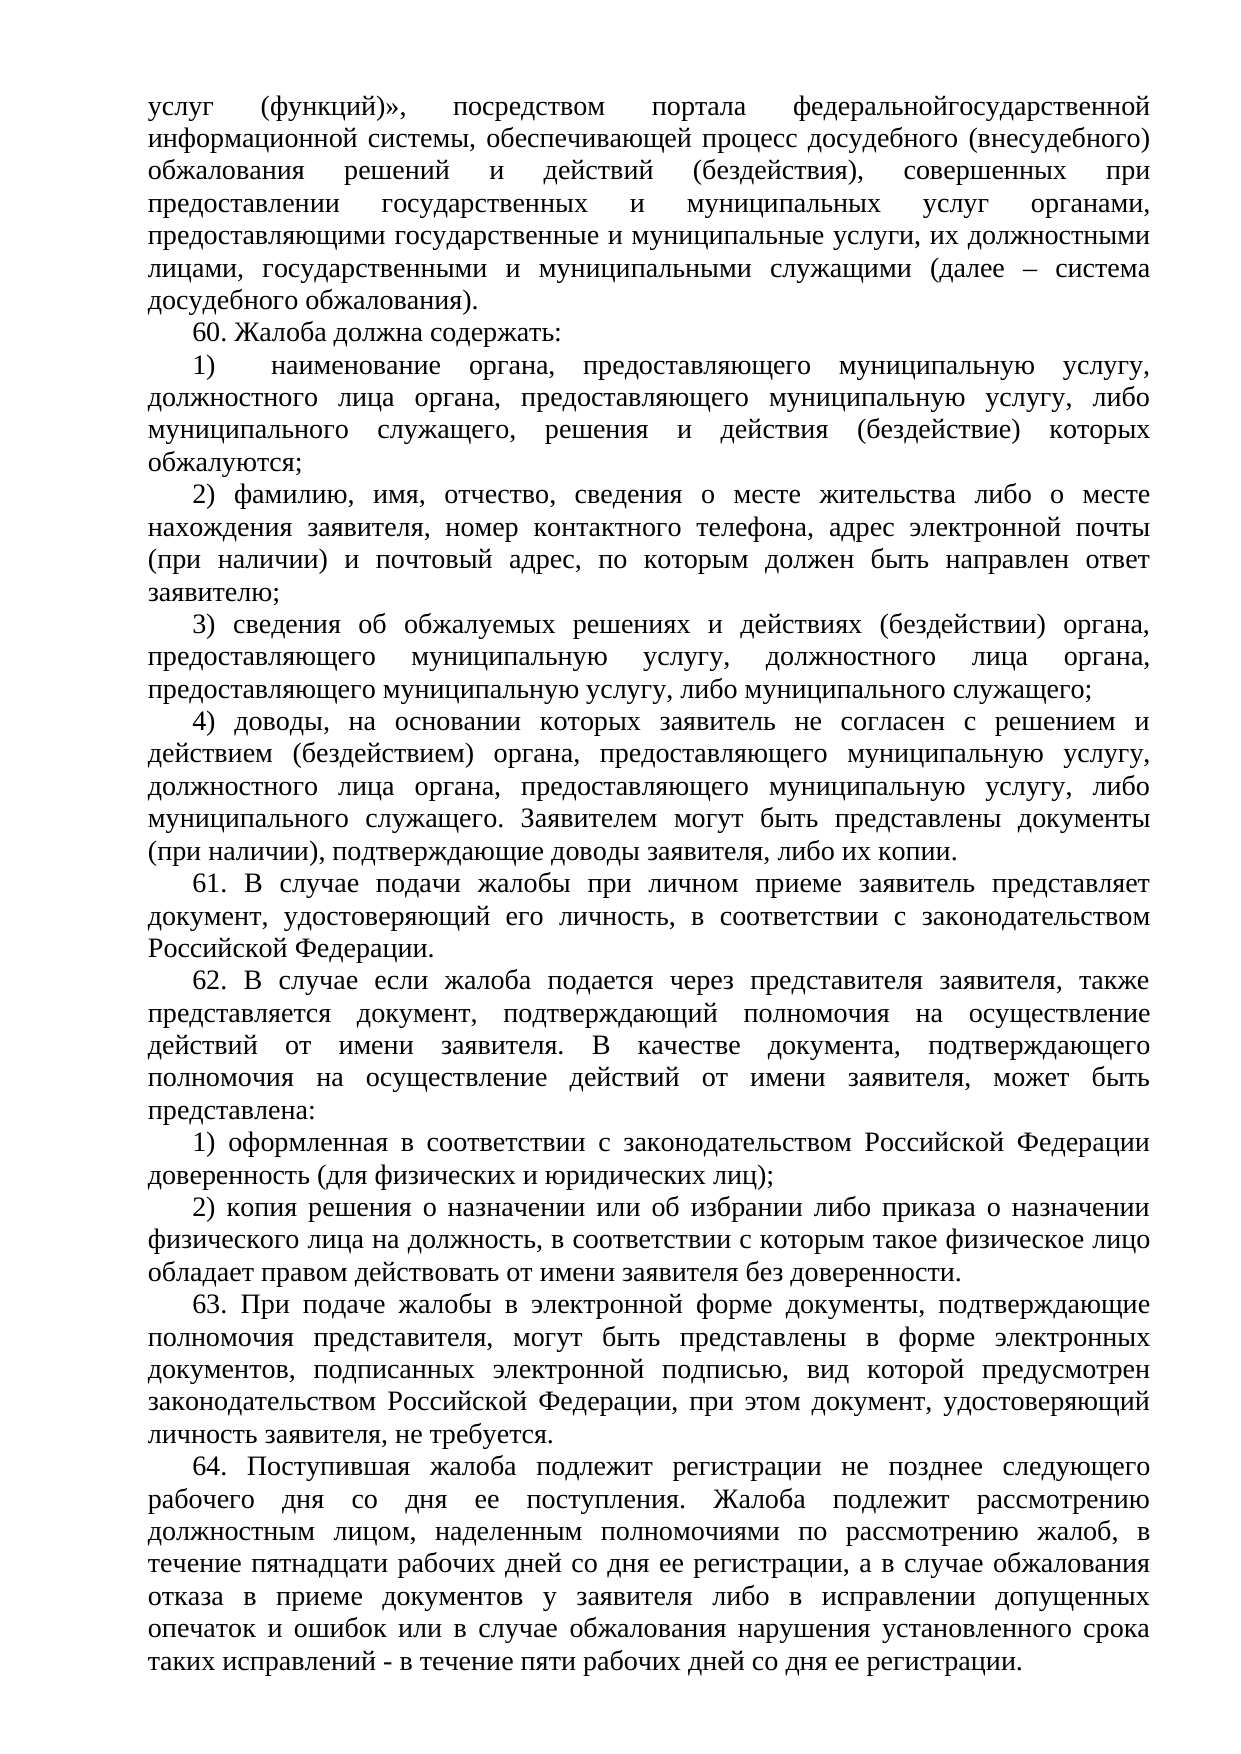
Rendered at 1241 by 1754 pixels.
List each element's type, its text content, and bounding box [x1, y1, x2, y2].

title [148, 89, 1152, 315]
title 2) копия решения о назначении или об избрании либо приказа о назначении физического лица на должность, в соответствии с которым такое физическое лицо обладает правом действовать от имени заявителя без доверенности. [148, 1190, 1152, 1287]
title 60. Жалоба должна содержать: [148, 315, 1152, 348]
title 1) наименование органа, предоставляющего муниципальную услугу, должностного лица органа, предоставляющего муниципальную услугу, либо муниципального служащего, решения и действия (бездействие) которых обжалуются; [148, 348, 1152, 477]
title 3) сведения об обжалуемых решениях и действиях (бездействии) органа, предоставляющего муниципальную услугу, должностного лица органа, предоставляющего муниципальную услугу, либо муниципального служащего; [148, 607, 1152, 704]
title 64. Поступившая жалоба подлежит регистрации не позднее следующего рабочего дня со дня ее поступления. Жалоба подлежит рассмотрению должностным лицом, наделенным полномочиями по рассмотрению жалоб, в течение пятнадцати рабочих дней со дня ее регистрации, а в случае обжалования отказа в приеме документов у заявителя либо в исправлении допущенных опечаток и ошибок или в случае обжалования нарушения установленного срока таких исправлений - в течение пяти рабочих дней со дня ее регистрации. [148, 1449, 1152, 1676]
title 2) фамилию, имя, отчество, сведения о месте жительства либо о месте нахождения заявителя, номер контактного телефона, адрес электронной почты (при наличии) и почтовый адрес, по которым должен быть направлен ответ заявителю; [148, 477, 1152, 607]
title 63. При подаче жалобы в электронной форме документы, подтверждающие полномочия представителя, могут быть представлены в форме электронных документов, подписанных электронной подписью, вид которой предусмотрен законодательством Российской Федерации, при этом документ, удостоверяющий личность заявителя, не требуется. [148, 1287, 1152, 1449]
title 61. В случае подачи жалобы при личном приеме заявитель представляет документ, удостоверяющий его личность, в соответствии с законодательством Российской Федерации. [148, 866, 1152, 963]
title 62. В случае если жалоба подается через представителя заявителя, также представляется документ, подтверждающий полномочия на осуществление действий от имени заявителя. В качестве документа, подтверждающего полномочия на осуществление действий от имени заявителя, может быть представлена: [148, 963, 1152, 1125]
title 4) доводы, на основании которых заявитель не согласен с решением и действием (бездействием) органа, предоставляющего муниципальную услугу, должностного лица органа, предоставляющего муниципальную услугу, либо муниципального служащего. Заявителем могут быть представлены документы (при наличии), подтверждающие доводы заявителя, либо их копии. [148, 704, 1152, 866]
title 1) оформленная в соответствии с законодательством Российской Федерации доверенность (для физических и юридических лиц); [148, 1125, 1152, 1190]
